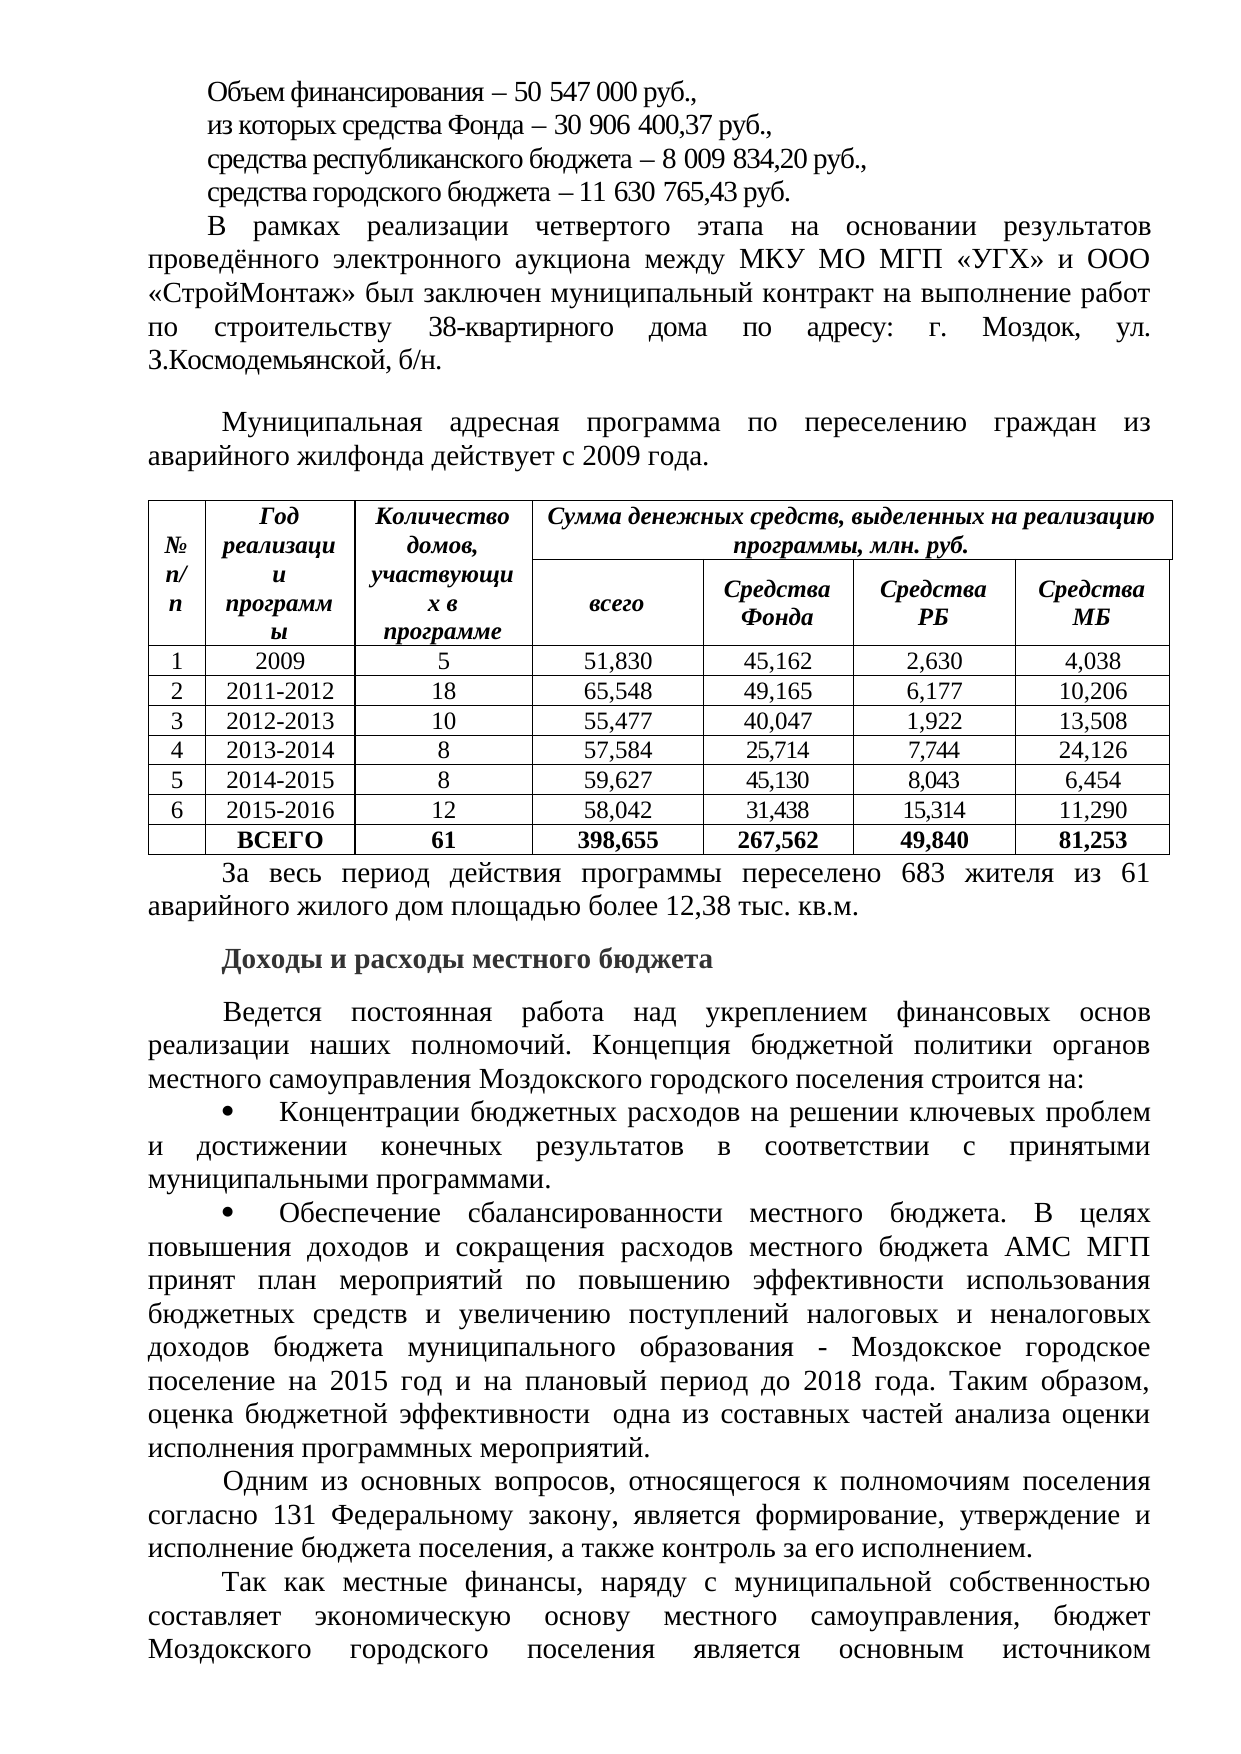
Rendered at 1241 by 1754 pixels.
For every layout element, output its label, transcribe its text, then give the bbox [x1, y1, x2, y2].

table_cell 2,630 [854, 646, 1015, 675]
table_cell 10,206 [1016, 676, 1169, 705]
table_cell [149, 825, 205, 854]
table_cell 31,438 [704, 795, 853, 824]
table_cell 59,627 [533, 765, 703, 794]
text Объем финансирования – 50 547 000 руб., [148, 74, 1152, 107]
table_header Количество домов, участвующих в программе [356, 501, 532, 645]
table_cell 398,655 [533, 825, 703, 854]
table_cell 18 [356, 676, 532, 705]
text Одним из основных вопросов, относящегося к полномочиям поселения согласно 131 Федеральному закону, является формирование, утверждение и исполнение бюджета поселения, а также контроль за его исполнением. [148, 1463, 1152, 1564]
text Муниципальная адресная программа по переселению граждан из аварийного жилфонда действует с 2009 года. [148, 404, 1152, 472]
table_header Год реализации программы [206, 501, 354, 645]
list Концентрации бюджетных расходов на решении ключевых проблем и достижении конечных результатов в соответствии с принятыми муниципальными программами. [148, 1094, 1152, 1195]
table_cell 6,177 [854, 676, 1015, 705]
table_header Сумма денежных средств, выделенных на реализацию программы, млн. руб. [533, 501, 1172, 559]
table_cell 40,047 [704, 706, 853, 734]
table_cell 10 [356, 706, 532, 734]
text Доходы и расходы местного бюджета [148, 941, 1152, 974]
table_cell 51,830 [533, 646, 703, 675]
table_cell Средства МБ [1016, 560, 1169, 645]
table_cell 8 [356, 736, 532, 764]
table_cell 3 [149, 706, 205, 734]
table_cell 58,042 [533, 795, 703, 824]
table_cell 6 [149, 795, 205, 824]
table_cell 45,130 [704, 765, 853, 794]
table_cell 61 [356, 825, 532, 854]
table_cell 267,562 [704, 825, 853, 854]
list Обеспечение сбалансированности местного бюджета. В целях повышения доходов и сокращения расходов местного бюджета АМС МГП принят план мероприятий по повышению эффективности использования бюджетных средств и увеличению поступлений налоговых и неналоговых доходов бюджета муниципального образования - Моздокское городское поселение на 2015 год и на плановый период до 2018 года. Таким образом, оценка бюджетной эффективности одна из составных частей анализа оценки исполнения программных мероприятий. [148, 1195, 1152, 1463]
table_cell 4 [149, 736, 205, 764]
table_cell 65,548 [533, 676, 703, 705]
table_cell 6,454 [1016, 765, 1169, 794]
text Ведется постоянная работа над укреплением финансовых основ реализации наших полномочий. Концепция бюджетной политики органов местного самоуправления Моздокского городского поселения строится на: [148, 994, 1152, 1094]
table_cell 7,744 [854, 736, 1015, 764]
table_cell 57,584 [533, 736, 703, 764]
text За весь период действия программы переселено 683 жителя из 61 аварийного жилого дом площадью более 12,38 тыс. кв.м. [148, 855, 1152, 922]
table_cell 13,508 [1016, 706, 1169, 734]
table_cell 2011-2012 [206, 676, 354, 705]
table_cell 25,714 [704, 736, 853, 764]
table_cell 2013-2014 [206, 736, 354, 764]
text средства республиканского бюджета – 8 009 834,20 руб., [148, 141, 1152, 174]
table_cell 2012-2013 [206, 706, 354, 734]
table_cell 45,162 [704, 646, 853, 675]
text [148, 1564, 1152, 1665]
table_cell 2015-2016 [206, 795, 354, 824]
table_cell 24,126 [1016, 736, 1169, 764]
text из которых средства Фонда – 30 906 400,37 руб., [148, 107, 1152, 141]
table_cell ВСЕГО [206, 825, 354, 854]
table_cell 49,840 [854, 825, 1015, 854]
table_cell 81,253 [1016, 825, 1169, 854]
table_cell 5 [356, 646, 532, 675]
table_cell 2014-2015 [206, 765, 354, 794]
table_cell 2009 [206, 646, 354, 675]
table_cell 49,165 [704, 676, 853, 705]
table_header № п/п [149, 501, 205, 645]
text В рамках реализации четвертого этапа на основании результатов проведённого электронного аукциона между МКУ МО МГП «УГХ» и ООО «СтройМонтаж» был заключен муниципальный контракт на выполнение работ по строительству 38-квартирного дома по адресу: г. Моздок, ул. З.Космодемьянской, б/н. [148, 208, 1152, 376]
table_cell 15,314 [854, 795, 1015, 824]
text средства городского бюджета – 11 630 765,43 руб. [148, 174, 1152, 208]
table_cell 8 [356, 765, 532, 794]
table_cell 4,038 [1016, 646, 1169, 675]
table_cell 1,922 [854, 706, 1015, 734]
table_cell 2 [149, 676, 205, 705]
table_cell 1 [149, 646, 205, 675]
table_cell всего [533, 560, 703, 645]
table_cell Средства РБ [854, 560, 1015, 645]
table_cell 11,290 [1016, 795, 1169, 824]
table_cell 8,043 [854, 765, 1015, 794]
table_cell 12 [356, 795, 532, 824]
table_cell 5 [149, 765, 205, 794]
table_cell Средства Фонда [704, 560, 853, 645]
table_cell 55,477 [533, 706, 703, 734]
